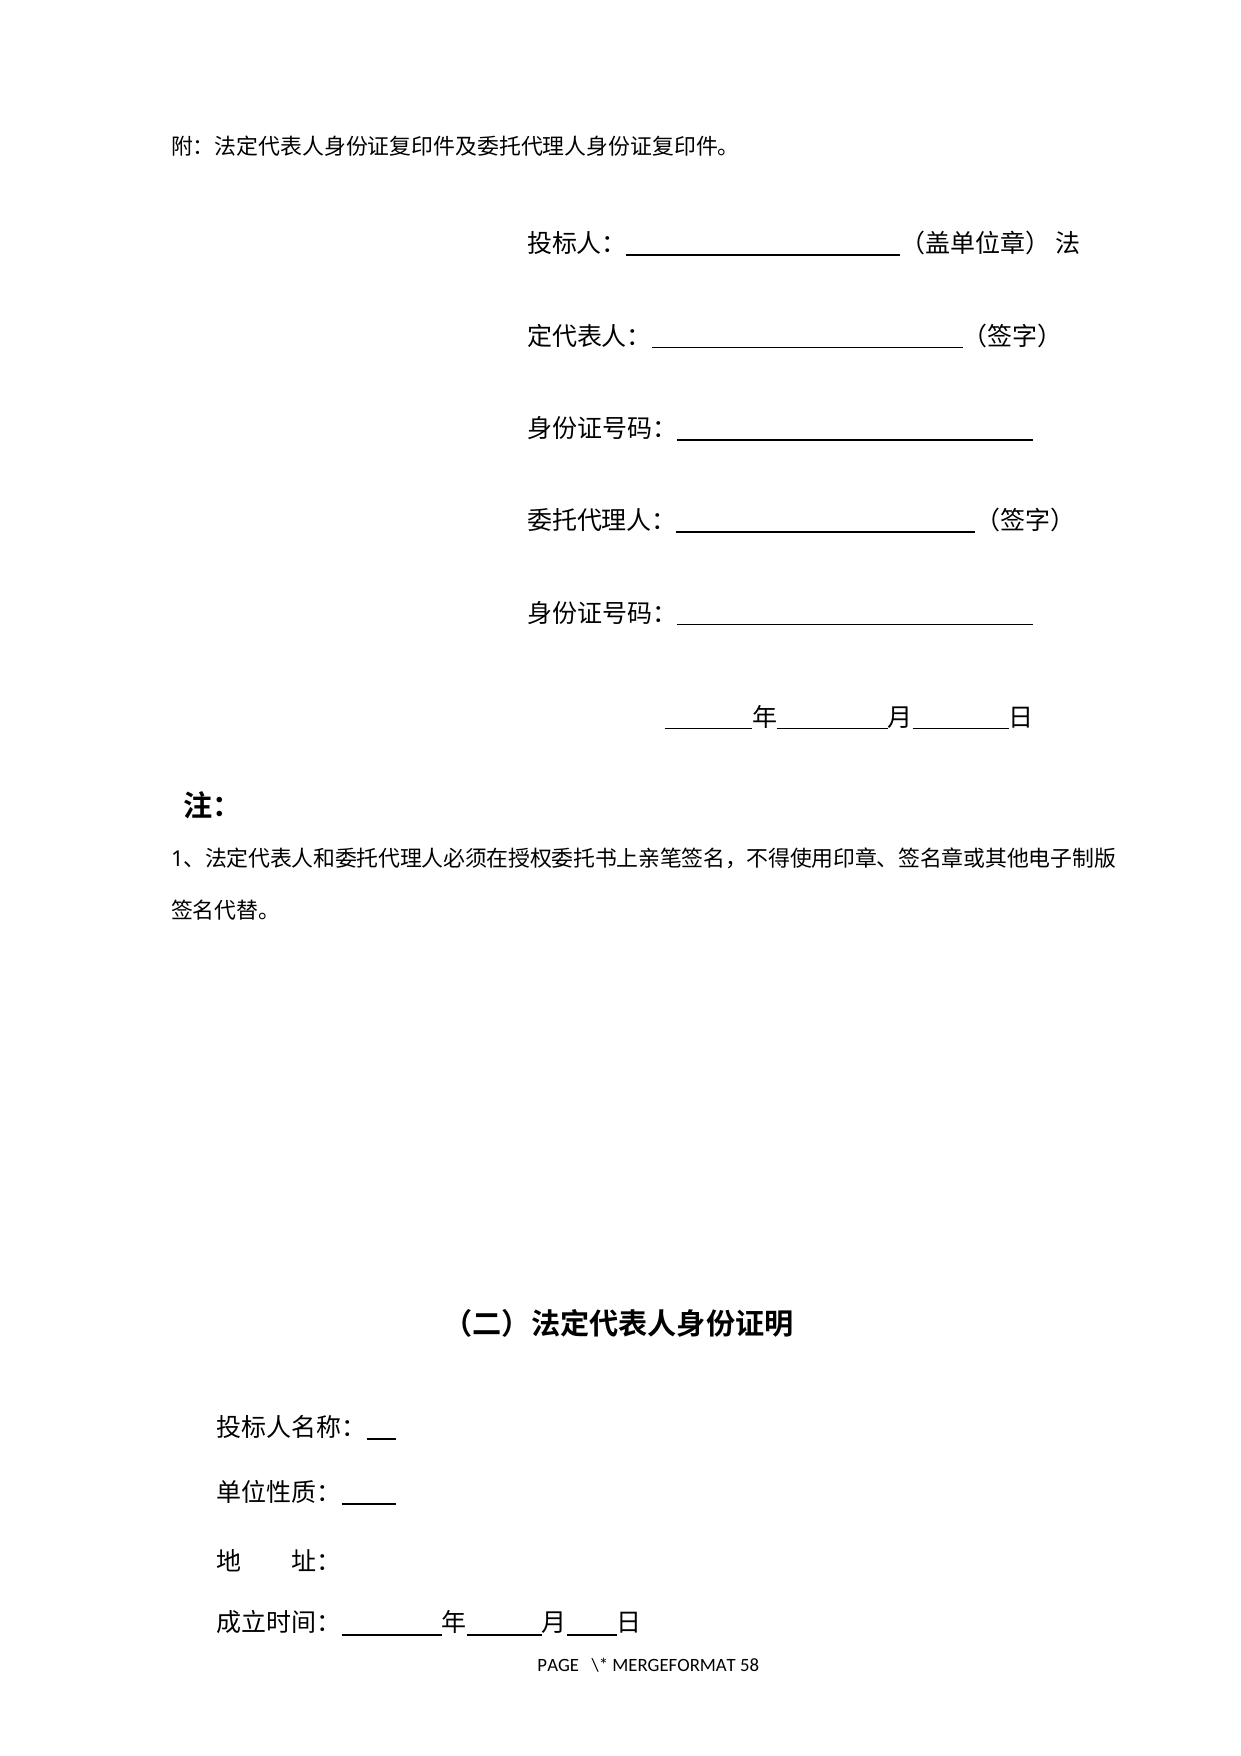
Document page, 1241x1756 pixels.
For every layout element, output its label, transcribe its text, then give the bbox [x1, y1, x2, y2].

text 投标人： （盖单位章） 法定代表人： （签字） 身份证号码： [527, 224, 1086, 445]
text 投标人名称： [217, 1407, 517, 1443]
text 年 月 日 [665, 697, 1067, 734]
text 附：法定代表人身份证复印件及委托代理人身份证复印件。 [171, 112, 1121, 164]
text 地 址： [217, 1541, 919, 1577]
text 注： [183, 782, 1067, 824]
text 单位性质： [217, 1472, 517, 1509]
text 1、法定代表人和委托代理人必须在授权委托书上亲笔签名，不得使用印章、签名章或其他电子制版签名代替。 [171, 824, 1121, 928]
text 委托代理人： （签字） 身份证号码： [527, 501, 1086, 629]
text （二）法定代表人身份证明 [443, 1301, 919, 1343]
text 成立时间： 年 月 日 经营期限： [217, 1603, 669, 1639]
